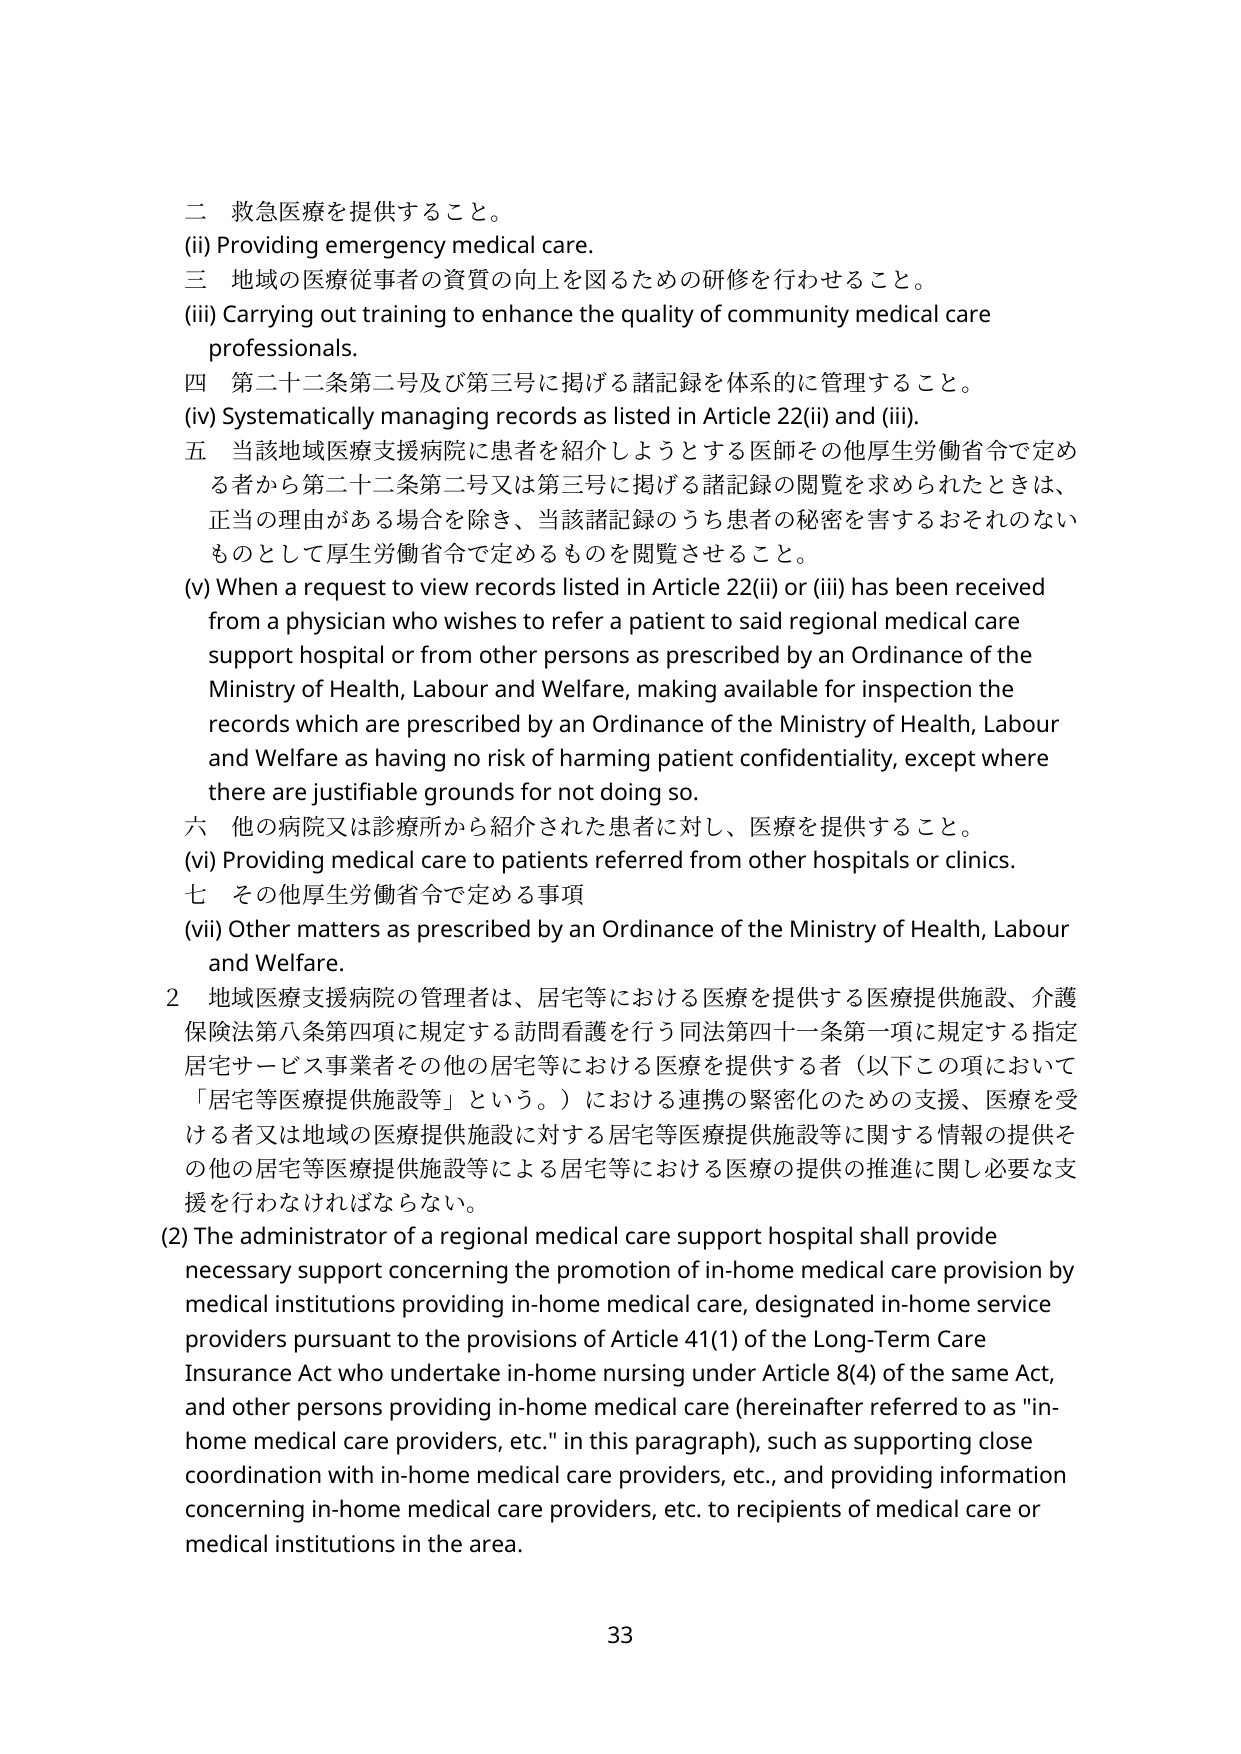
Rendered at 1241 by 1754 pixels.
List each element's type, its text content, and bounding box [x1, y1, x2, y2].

text 五 当該地域医療支援病院に患者を紹介しようとする医師その他厚生労働省令で定める者から第二十二条第二号又は第三号に掲げる諸記録の閲覧を求められたときは、正当の理由がある場合を除き、当該諸記録のうち患者の秘密を害するおそれのないものとして厚生労働省令で定めるものを閲覧させること。 [184, 433, 1079, 569]
text (vii) Other matters as prescribed by an Ordinance of the Ministry of Health, Labour and Welfare. [184, 911, 1079, 979]
text (iii) Carrying out training to enhance the quality of community medical care professionals. [184, 296, 1079, 364]
text 六 他の病院又は診療所から紹介された患者に対し、医療を提供すること。 [184, 809, 1079, 843]
text 三 地域の医療従事者の資質の向上を図るための研修を行わせること。 [184, 262, 1079, 296]
text (iv) Systematically managing records as listed in Article 22(ii) and (iii). [184, 399, 1079, 433]
text (2) The administrator of a regional medical care support hospital shall provide necessary support concerning the promotion of in-home medical care provision by medical institutions providing in-home medical care, designated in-home service providers pursuant to the provisions of Article 41(1) of the Long-Term Care Insurance Act who undertake in-home nursing under Article 8(4) of the same Act, and other persons providing in-home medical care (hereinafter referred to as "in-home medical care providers, etc." in this paragraph), such as supporting close coordination with in-home medical care providers, etc., and providing information concerning in-home medical care providers, etc. to recipients of medical care or medical institutions in the area. [161, 1219, 1079, 1560]
text (v) When a request to view records listed in Article 22(ii) or (iii) has been received from a physician who wishes to refer a patient to said regional medical care support hospital or from other persons as prescribed by an Ordinance of the Ministry of Health, Labour and Welfare, making available for inspection the records which are prescribed by an Ordinance of the Ministry of Health, Labour and Welfare as having no risk of harming patient confidentiality, except where there are justifiable grounds for not doing so. [184, 569, 1079, 809]
text 四 第二十二条第二号及び第三号に掲げる諸記録を体系的に管理すること。 [184, 364, 1079, 399]
text (vi) Providing medical care to patients referred from other hospitals or clinics. [184, 843, 1079, 877]
text 二 救急医療を提供すること。 [184, 194, 1079, 228]
text 七 その他厚生労働省令で定める事項 [184, 877, 1079, 911]
text (ii) Providing emergency medical care. [184, 228, 1079, 262]
text ２ 地域医療支援病院の管理者は、居宅等における医療を提供する医療提供施設、介護保険法第八条第四項に規定する訪問看護を行う同法第四十一条第一項に規定する指定居宅サービス事業者その他の居宅等における医療を提供する者（以下この項において「居宅等医療提供施設等」という。）における連携の緊密化のための支援、医療を受ける者又は地域の医療提供施設に対する居宅等医療提供施設等に関する情報の提供その他の居宅等医療提供施設等による居宅等における医療の提供の推進に関し必要な支援を行わなければならない。 [161, 979, 1079, 1219]
